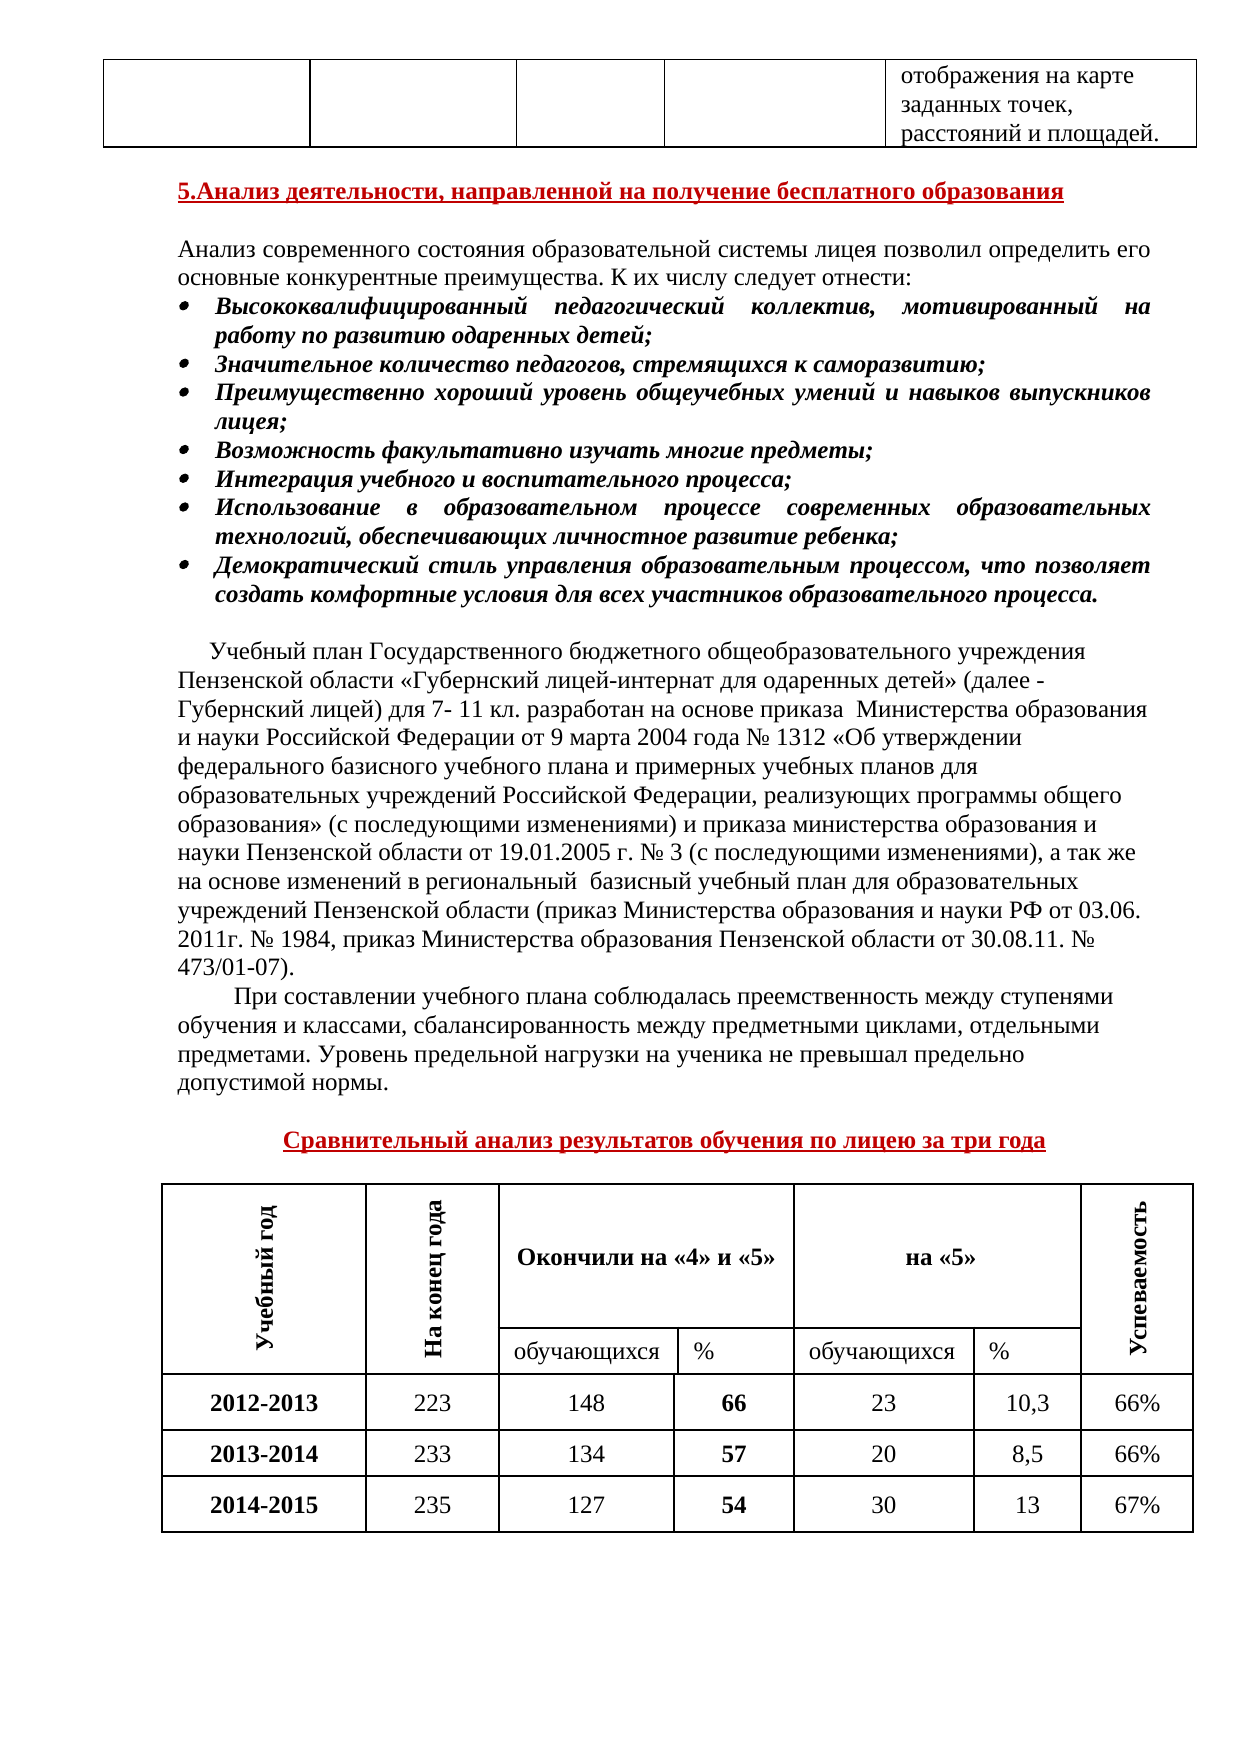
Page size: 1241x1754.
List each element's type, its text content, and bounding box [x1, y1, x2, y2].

table_cell 223 [367, 1375, 498, 1429]
text Учебный план Государственного бюджетного общеобразовательного учреждения Пензенской области «Губернский лицей-интернат для одаренных детей» (далее - Губернский лицей) для 7- 11 кл. разработан на основе приказа Министерства образования и науки Российской Федерации от 9 марта 2004 года № 1312 «Об утверждении федерального базисного учебного плана и примерных учебных планов для образовательных учреждений Российской Федерации, реализующих программы общего образования» (с последующими изменениями) и приказа министерства образования и науки Пензенской области от 19.01.2005 г. № 3 (с последующими изменениями), а так же на основе изменений в региональный базисный учебный план для образовательных учреждений Пензенской области (приказ Министерства образования и науки РФ от 03.06. 2011г. № 1984, приказ Министерства образования Пензенской области от 30.08.11. № 473/01-07). [177, 636, 1152, 981]
table_cell 30 [795, 1477, 973, 1531]
table_cell % [975, 1329, 1080, 1372]
list Использование в образовательном процессе современных образовательных технологий, обеспечивающих личностное развитие ребенка; [177, 492, 1152, 550]
table_header Учебный год [163, 1185, 365, 1372]
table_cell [311, 60, 516, 146]
text Сравнительный анализ результатов обучения по лицею за три года [177, 1125, 1152, 1154]
list Высококвалифицированный педагогический коллектив, мотивированный на работу по развитию одаренных детей; [177, 291, 1152, 349]
table_cell 13 [975, 1477, 1080, 1531]
table_cell % [679, 1329, 793, 1372]
table_cell 66% [1082, 1375, 1192, 1429]
table_cell 20 [795, 1431, 973, 1475]
table_cell 148 [500, 1375, 673, 1429]
text 5.Анализ деятельности, направленной на получение бесплатного образования [177, 176, 1152, 205]
table_cell 127 [500, 1477, 673, 1531]
list Преимущественно хороший уровень общеучебных умений и навыков выпускников лицея; [177, 377, 1152, 435]
table_cell обучающихся [500, 1329, 677, 1372]
table_cell обучающихся [795, 1329, 973, 1372]
table_cell 66 [675, 1375, 793, 1429]
list Значительное количество педагогов, стремящихся к саморазвитию; [177, 349, 1152, 377]
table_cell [886, 60, 1196, 146]
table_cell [517, 60, 664, 146]
table_cell 8,5 [975, 1431, 1080, 1475]
text Анализ современного состояния образовательной системы лицея позволил определить его основные конкурентные преимущества. К их числу следует отнести: [177, 234, 1152, 291]
table_cell 233 [367, 1431, 498, 1475]
table_cell 57 [675, 1431, 793, 1475]
table_cell 66% [1082, 1431, 1192, 1475]
table_header Окончили на «4» и «5» [500, 1185, 793, 1327]
text При составлении учебного плана соблюдалась преемственность между ступенями обучения и классами, сбалансированность между предметными циклами, отдельными предметами. Уровень предельной нагрузки на ученика не превышал предельно допустимой нормы. [177, 981, 1152, 1096]
table_cell 235 [367, 1477, 498, 1531]
table_header Успеваемость [1082, 1185, 1192, 1372]
table_header На конец года [367, 1185, 498, 1372]
table_cell 2012-2013 [163, 1375, 365, 1429]
list Демократический стиль управления образовательным процессом, что позволяет создать комфортные условия для всех участников образовательного процесса. [177, 550, 1152, 607]
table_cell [665, 60, 885, 146]
list Интеграция учебного и воспитательного процесса; [177, 464, 1152, 492]
table_cell 67% [1082, 1477, 1192, 1531]
table_header на «5» [795, 1185, 1080, 1327]
table_cell 54 [675, 1477, 793, 1531]
table_cell 10,3 [975, 1375, 1080, 1429]
table_cell 134 [500, 1431, 673, 1475]
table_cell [104, 60, 309, 146]
table_cell 2014-2015 [163, 1477, 365, 1531]
table_cell 23 [795, 1375, 973, 1429]
table_cell 2013-2014 [163, 1431, 365, 1475]
list Возможность факультативно изучать многие предметы; [177, 435, 1152, 464]
